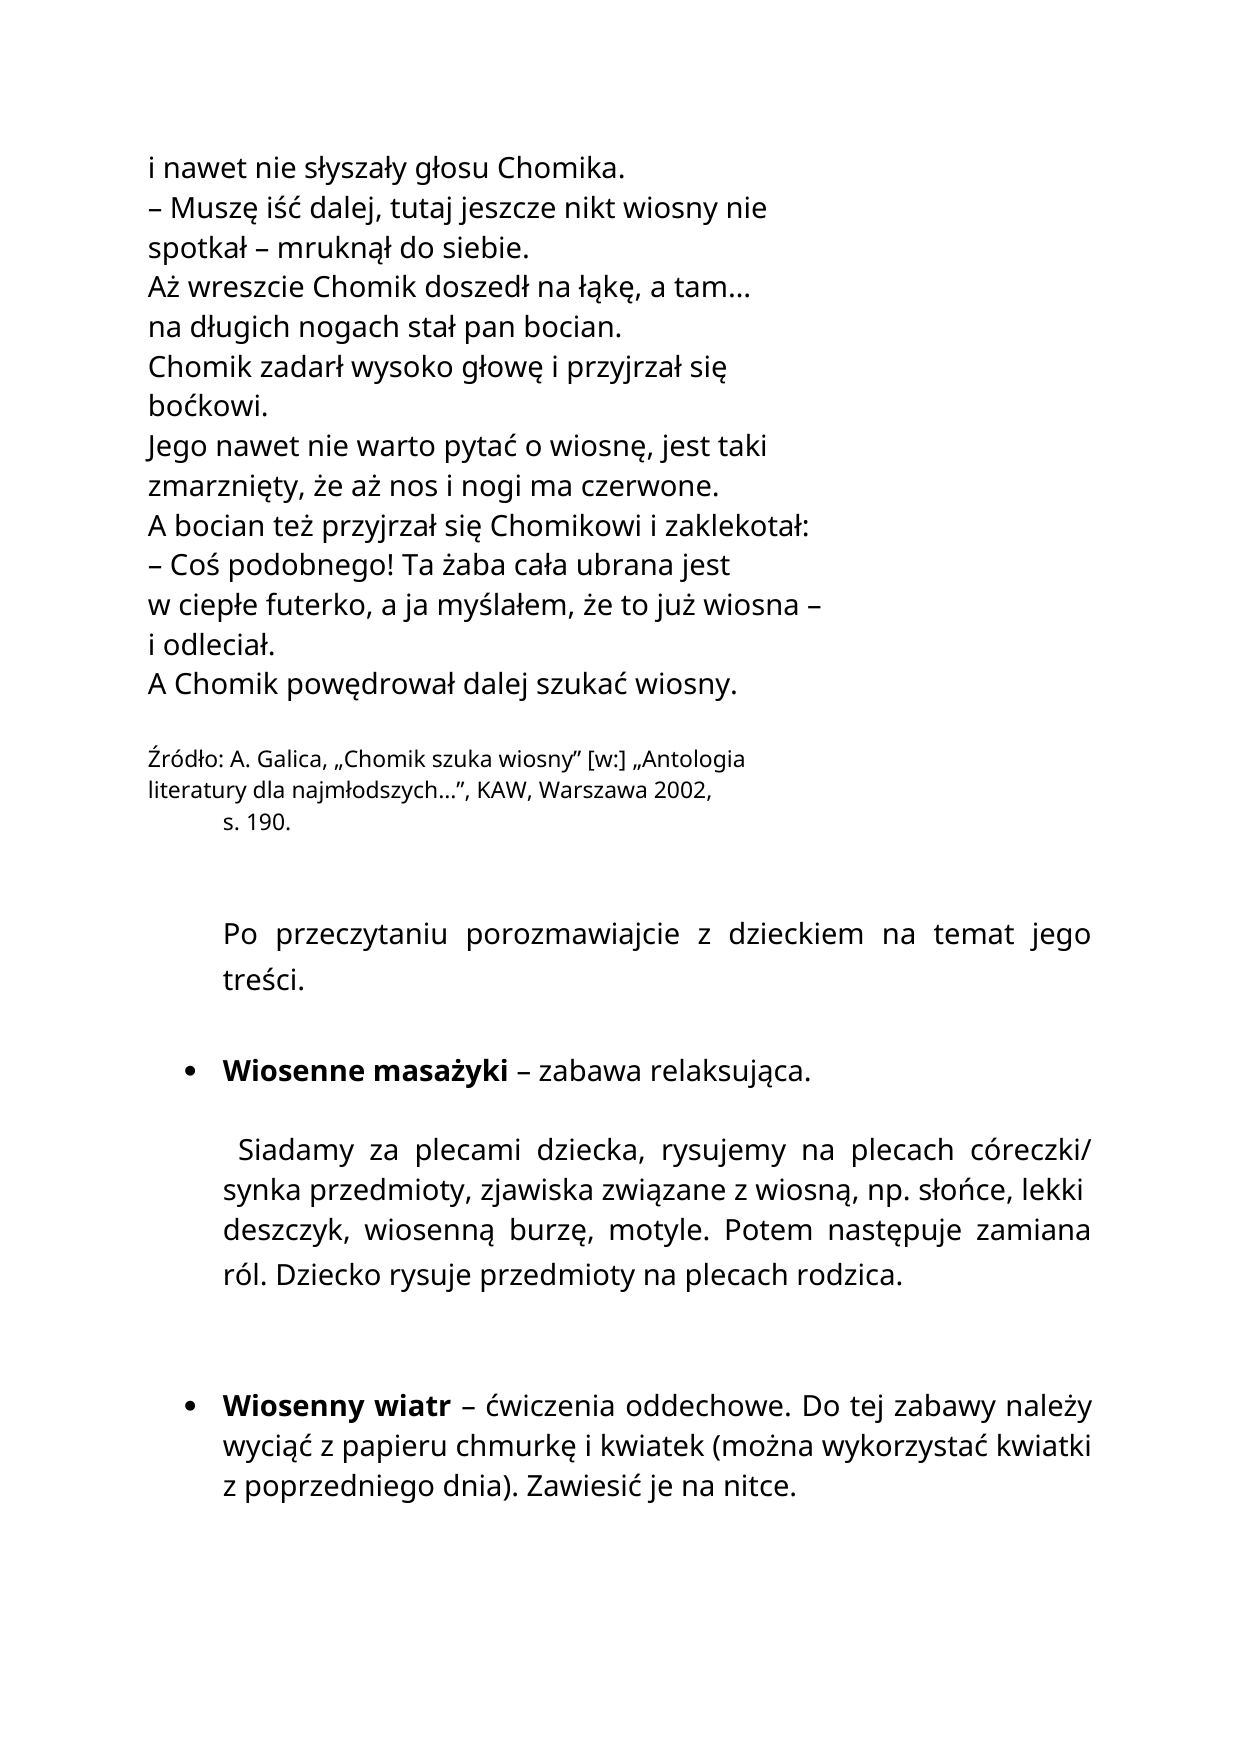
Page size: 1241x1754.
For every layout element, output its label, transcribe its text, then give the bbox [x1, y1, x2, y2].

text i odleciał. [148, 624, 1093, 663]
text literatury dla najmłodszych…”, KAW, Warszawa 2002, [148, 774, 1093, 805]
text w ciepłe futerko, a ja myślałem, że to już wiosna – [148, 584, 1093, 624]
list Siadamy za plecami dziecka, rysujemy na plecach córeczki/ synka przedmioty, zjawiska związane z wiosną, np. słońce, lekki [223, 1129, 1093, 1209]
text A bocian też przyjrzał się Chomikowi i zaklekotał: [148, 505, 1093, 544]
text – Muszę iść dalej, tutaj jeszcze nikt wiosny nie [148, 187, 1093, 227]
list Wiosenne masażyki – zabawa relaksująca. [185, 1050, 1093, 1090]
text Aż wreszcie Chomik doszedł na łąkę, a tam… [148, 267, 1093, 306]
text na długich nogach stał pan bocian. [148, 306, 1093, 346]
text Chomik zadarł wysoko głowę i przyjrzał się [148, 346, 1093, 386]
text Jego nawet nie warto pytać o wiosnę, jest taki [148, 425, 1093, 465]
text spotkał – mruknął do siebie. [148, 227, 1093, 267]
text Źródło: A. Galica, „Chomik szuka wiosny” [w:] „Antologia [148, 743, 1093, 774]
text – Coś podobnego! Ta żaba cała ubrana jest [148, 544, 1093, 584]
list deszczyk, wiosenną burzę, motyle. Potem następuje zamiana ról. Dziecko rysuje przedmioty na plecach rodzica. [223, 1209, 1093, 1294]
list Po przeczytaniu porozmawiajcie z dzieckiem na temat jego treści. [223, 913, 1093, 998]
text boćkowi. [148, 386, 1093, 425]
text A Chomik powędrował dalej szukać wiosny. [148, 663, 1093, 703]
text i nawet nie słyszały głosu Chomika. [148, 148, 1093, 187]
list Wiosenny wiatr – ćwiczenia oddechowe. Do tej zabawy należy wyciąć z papieru chmurkę i kwiatek (można wykorzystać kwiatki z poprzedniego dnia). Zawiesić je na nitce. [185, 1385, 1093, 1504]
text zmarznięty, że aż nos i nogi ma czerwone. [148, 465, 1093, 505]
list s. 190. [223, 805, 1093, 837]
